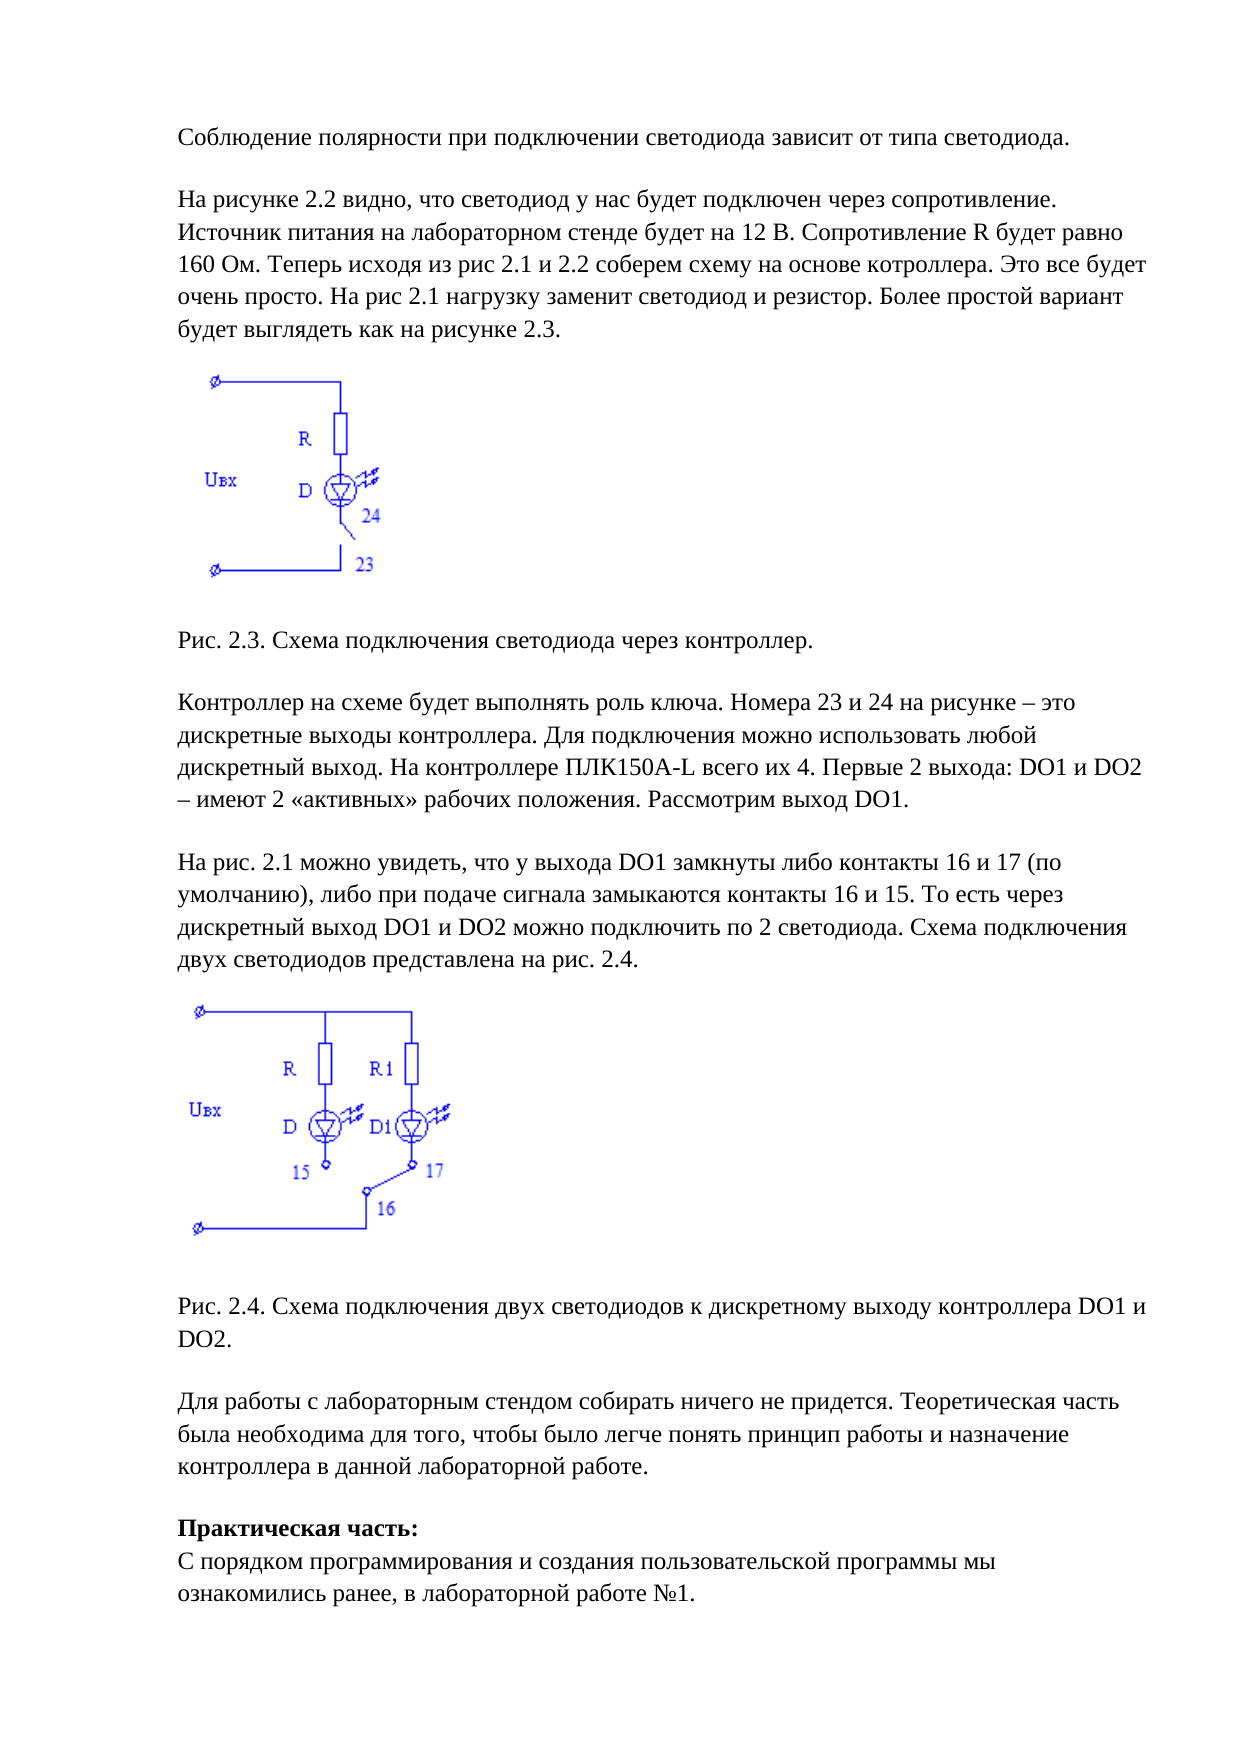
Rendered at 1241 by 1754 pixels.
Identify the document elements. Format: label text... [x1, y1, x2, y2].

text Для работы с лабораторным стендом собирать ничего не придется. Теоретическая часть была необходима для того, чтобы было легче понять принцип работы и назначение контроллера в данной лабораторной работе. [177, 1383, 1152, 1480]
text Рис. 2.3. Схема подключения светодиода через контроллер. [177, 621, 1152, 654]
text Рис. 2.4. Схема подключения двух светодиодов к дискретному выходу контроллера DO1 и DO2. [177, 1288, 1152, 1353]
text Соблюдение полярности при подключении светодиода зависит от типа светодиода. [177, 118, 1152, 151]
text Контроллер на схеме будет выполнять роль ключа. Номера 23 и 24 на рисунке – это дискретные выходы контроллера. Для подключения можно использовать любой дискретный выход. На контроллере ПЛК150А-L всего их 4. Первые 2 выхода: DO1 и DO2 – имеют 2 «активных» рабочих положения. Рассмотрим выход DO1. [177, 684, 1152, 813]
picture [177, 372, 409, 592]
text С порядком программирования и создания пользовательской программы мы ознакомились ранее, в лабораторной работе №1. [177, 1542, 1152, 1607]
text Практическая часть: [177, 1510, 1152, 1542]
picture [177, 1002, 463, 1258]
text На рис. 2.1 можно увидеть, что у выхода DO1 замкнуты либо контакты 16 и 17 (по умолчанию), либо при подаче сигнала замыкаются контакты 16 и 15. То есть через дискретный выход DO1 и DO2 можно подключить по 2 светодиода. Схема подключения двух светодиодов представлена на рис. 2.4. [177, 843, 1152, 973]
text На рисунке 2.2 видно, что светодиод у нас будет подключен через сопротивление. Источник питания на лабораторном стенде будет на 12 В. Сопротивление R будет равно 160 Ом. Теперь исходя из рис 2.1 и 2.2 соберем схему на основе котроллера. Это все будет очень просто. На рис 2.1 нагрузку заменит светодиод и резистор. Более простой вариант будет выглядеть как на рисунке 2.3. [177, 181, 1152, 342]
